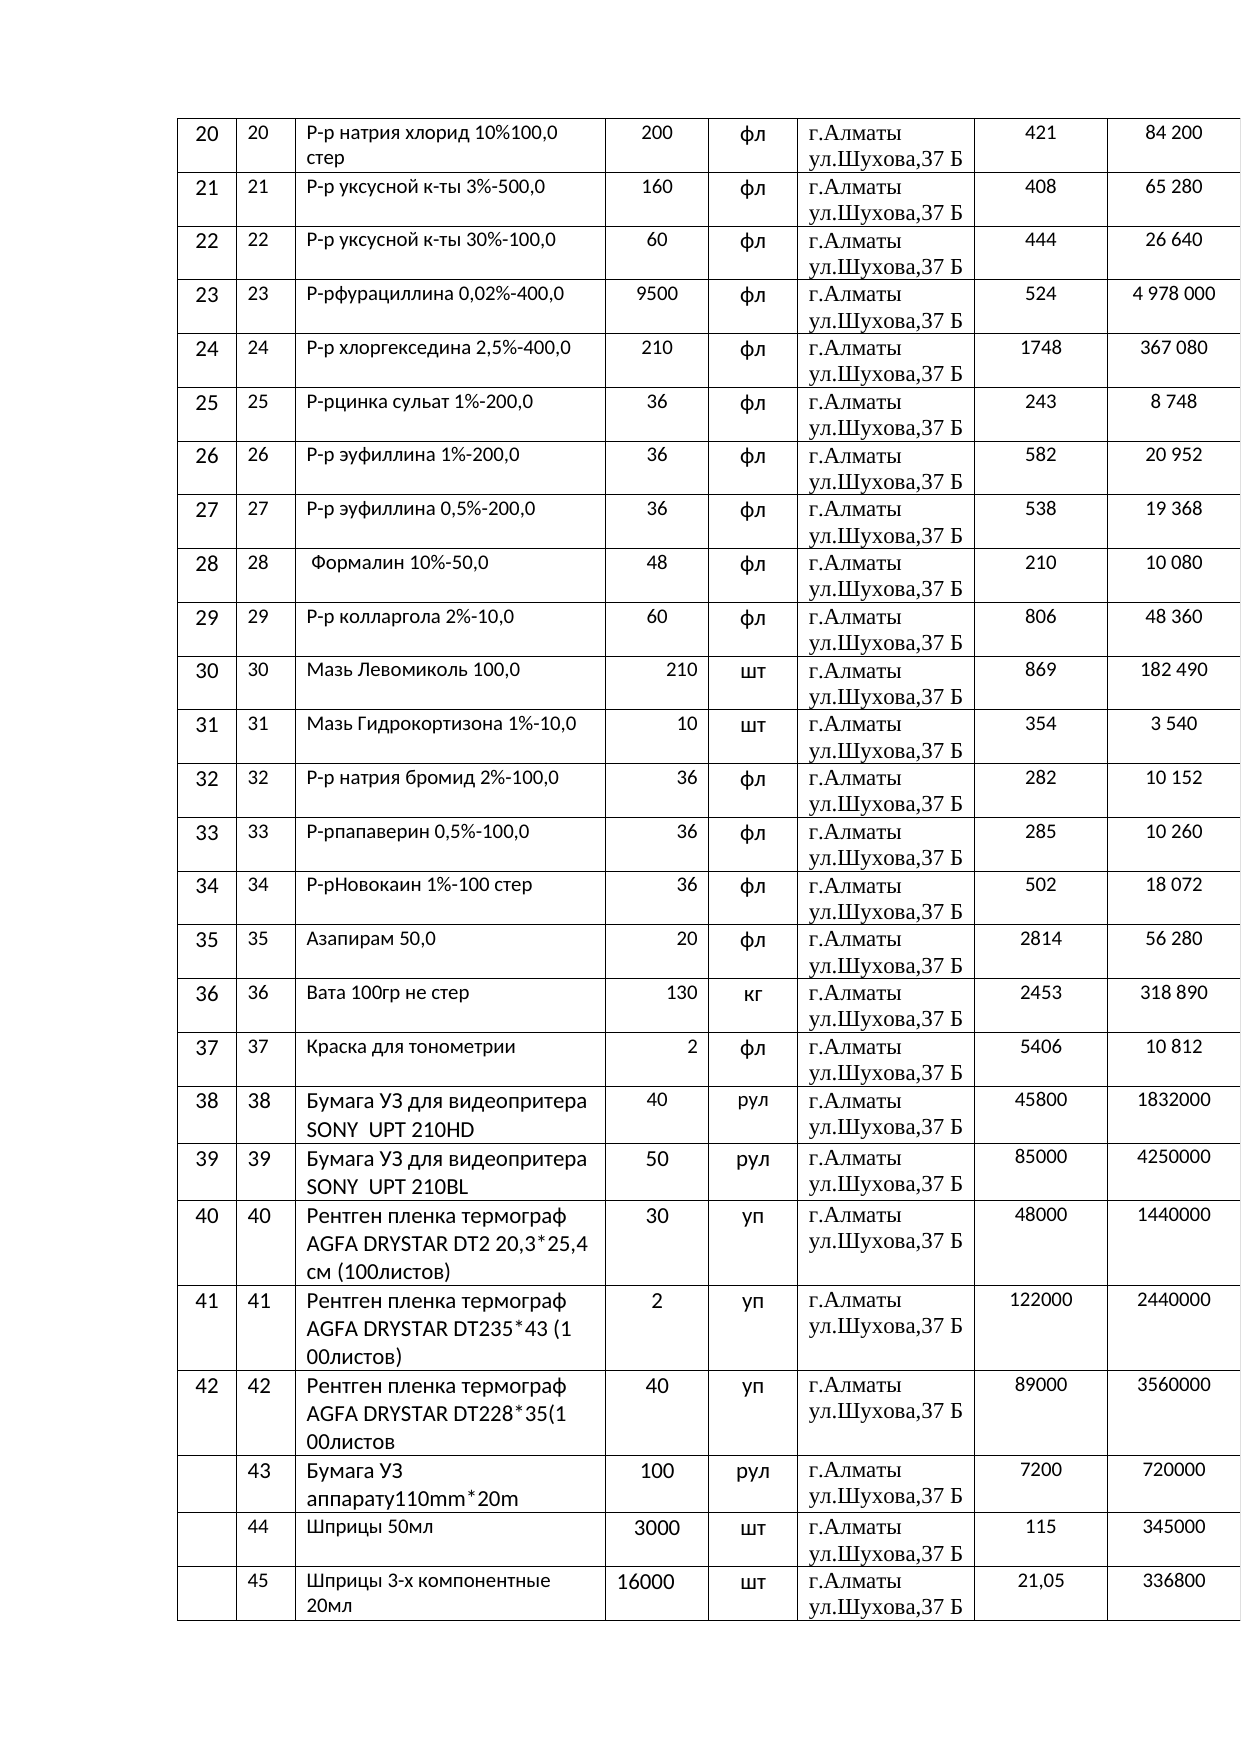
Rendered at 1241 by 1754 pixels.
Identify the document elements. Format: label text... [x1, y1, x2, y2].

table_cell г.Алматы ул.Шухова,37 Б [798, 1371, 974, 1455]
table_cell Р-р натрия хлорид 10%100,0 стер [296, 119, 605, 172]
table_cell 720000 [1108, 1456, 1240, 1512]
table_cell 18 072 [1108, 872, 1240, 924]
table_cell 25 [178, 388, 236, 441]
table_cell 8 748 [1108, 388, 1240, 441]
table_cell 444 [975, 227, 1107, 279]
table_cell шт [709, 710, 797, 763]
table_cell Краска для тонометрии [296, 1033, 605, 1086]
table_cell шт [709, 657, 797, 709]
table_cell г.Алматы ул.Шухова,37 Б [798, 764, 974, 817]
table_cell Бумага УЗ аппарату110mm*20m [296, 1456, 605, 1512]
table_cell Рентген пленка термограф AGFA DRYSTAR DT228*35(1 00листов [296, 1371, 605, 1455]
table_cell 26 640 [1108, 227, 1240, 279]
table_cell 582 [975, 442, 1107, 494]
table_cell уп [709, 1286, 797, 1370]
table_cell 36 [606, 442, 708, 494]
table_cell Р-р уксусной к-ты 3%-500,0 [296, 173, 605, 226]
table_cell 56 280 [1108, 925, 1240, 978]
table_cell фл [709, 280, 797, 333]
table_cell 10 260 [1108, 818, 1240, 871]
table_cell 35 [237, 925, 295, 978]
table_cell Формалин 10%-50,0 [296, 549, 605, 602]
table_cell г.Алматы ул.Шухова,37 Б [798, 227, 974, 279]
table_cell 122000 [975, 1286, 1107, 1370]
table_cell 16000 [606, 1567, 708, 1620]
table_cell 30 [178, 657, 236, 709]
table_cell Р-рНовокаин 1%-100 стер [296, 872, 605, 924]
table_cell 806 [975, 603, 1107, 656]
table_cell 31 [178, 710, 236, 763]
table_cell 524 [975, 280, 1107, 333]
table_cell г.Алматы ул.Шухова,37 Б [798, 334, 974, 387]
table_cell 869 [975, 657, 1107, 709]
table_cell г.Алматы ул.Шухова,37 Б [798, 925, 974, 978]
table_cell фл [709, 872, 797, 924]
table_cell фл [709, 173, 797, 226]
table_cell 48 360 [1108, 603, 1240, 656]
table_cell 33 [237, 818, 295, 871]
table_cell 27 [178, 495, 236, 548]
table_cell рул [709, 1456, 797, 1512]
table_cell 40 [606, 1371, 708, 1455]
table_cell 48000 [975, 1201, 1107, 1285]
table_cell г.Алматы ул.Шухова,37 Б [798, 549, 974, 602]
table_cell 36 [237, 979, 295, 1032]
table_cell Р-р хлоргекседина 2,5%-400,0 [296, 334, 605, 387]
table_cell 210 [606, 657, 708, 709]
table_cell 20 952 [1108, 442, 1240, 494]
table_cell 37 [178, 1033, 236, 1086]
table_cell 408 [975, 173, 1107, 226]
table_cell фл [709, 388, 797, 441]
table_cell 22 [178, 227, 236, 279]
table_cell 34 [178, 872, 236, 924]
table_cell 29 [178, 603, 236, 656]
table_cell 36 [606, 872, 708, 924]
table_cell фл [709, 119, 797, 172]
table_cell 31 [237, 710, 295, 763]
table_cell г.Алматы ул.Шухова,37 Б [798, 388, 974, 441]
table_cell рул [709, 1144, 797, 1200]
table_cell 160 [606, 173, 708, 226]
table_cell фл [709, 603, 797, 656]
table_cell 2 [606, 1286, 708, 1370]
table_cell 45800 [975, 1087, 1107, 1143]
table_cell [178, 1513, 236, 1566]
table_cell 10 152 [1108, 764, 1240, 817]
table_cell 42 [237, 1371, 295, 1455]
table_cell Р-рфурациллина 0,02%-400,0 [296, 280, 605, 333]
table_cell Мазь Левомиколь 100,0 [296, 657, 605, 709]
table_cell Мазь Гидрокортизона 1%-10,0 [296, 710, 605, 763]
table_cell 354 [975, 710, 1107, 763]
table_cell 35 [178, 925, 236, 978]
table_cell фл [709, 442, 797, 494]
table_cell г.Алматы ул.Шухова,37 Б [798, 442, 974, 494]
table_cell 318 890 [1108, 979, 1240, 1032]
table_cell г.Алматы ул.Шухова,37 Б [798, 818, 974, 871]
table_cell 26 [237, 442, 295, 494]
table_cell г.Алматы ул.Шухова,37 Б [798, 1201, 974, 1285]
table_cell 285 [975, 818, 1107, 871]
table_cell 210 [606, 334, 708, 387]
table_cell 85000 [975, 1144, 1107, 1200]
table_cell 538 [975, 495, 1107, 548]
table_cell 367 080 [1108, 334, 1240, 387]
table_cell 336800 [1108, 1567, 1240, 1620]
table_cell 36 [606, 388, 708, 441]
table_cell 30 [237, 657, 295, 709]
table_cell 421 [975, 119, 1107, 172]
table_cell Шприцы 3-х компонентные 20мл [296, 1567, 605, 1620]
table_cell 29 [237, 603, 295, 656]
table_cell 27 [237, 495, 295, 548]
table_cell 28 [237, 549, 295, 602]
table_cell 37 [237, 1033, 295, 1086]
table_cell уп [709, 1371, 797, 1455]
table_cell фл [709, 1033, 797, 1086]
table_cell Рентген пленка термограф AGFA DRYSTAR DT2 20,3*25,4 см (100листов) [296, 1201, 605, 1285]
table_cell 10 812 [1108, 1033, 1240, 1086]
table_cell фл [709, 549, 797, 602]
table_cell г.Алматы ул.Шухова,37 Б [798, 1033, 974, 1086]
table_cell г.Алматы ул.Шухова,37 Б [798, 1286, 974, 1370]
table_cell 36 [606, 818, 708, 871]
table_cell 20 [178, 119, 236, 172]
table_cell 26 [178, 442, 236, 494]
table_cell 38 [237, 1087, 295, 1143]
table_cell 45 [237, 1567, 295, 1620]
table_cell 24 [178, 334, 236, 387]
table_cell 100 [606, 1456, 708, 1512]
table_cell Р-р колларгола 2%-10,0 [296, 603, 605, 656]
table_cell 3560000 [1108, 1371, 1240, 1455]
table_cell г.Алматы ул.Шухова,37 Б [798, 710, 974, 763]
table_cell 21 [178, 173, 236, 226]
table_cell 84 200 [1108, 119, 1240, 172]
table_cell Бумага УЗ для видеопритера SONY UPT 210HD [296, 1087, 605, 1143]
table_cell 2453 [975, 979, 1107, 1032]
table_cell Шприцы 50мл [296, 1513, 605, 1566]
table_cell 1440000 [1108, 1201, 1240, 1285]
table_cell 210 [975, 549, 1107, 602]
table_cell фл [709, 925, 797, 978]
table_cell 502 [975, 872, 1107, 924]
table_cell 60 [606, 227, 708, 279]
table_cell 10 080 [1108, 549, 1240, 602]
table_cell 4250000 [1108, 1144, 1240, 1200]
table_cell 30 [606, 1201, 708, 1285]
table_cell 36 [606, 495, 708, 548]
table_cell Вата 100гр не стер [296, 979, 605, 1032]
table_cell 2814 [975, 925, 1107, 978]
table_cell 3 540 [1108, 710, 1240, 763]
table_cell 28 [178, 549, 236, 602]
table_cell 21 [237, 173, 295, 226]
table_cell 60 [606, 603, 708, 656]
table_cell г.Алматы ул.Шухова,37 Б [798, 280, 974, 333]
table_cell г.Алматы ул.Шухова,37 Б [798, 1144, 974, 1200]
table_cell 42 [178, 1371, 236, 1455]
table_cell 38 [178, 1087, 236, 1143]
table_cell г.Алматы ул.Шухова,37 Б [798, 979, 974, 1032]
table_cell 40 [178, 1201, 236, 1285]
table_cell г.Алматы ул.Шухова,37 Б [798, 1513, 974, 1566]
table_cell Р-р эуфиллина 0,5%-200,0 [296, 495, 605, 548]
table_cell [798, 1567, 974, 1620]
table_cell 89000 [975, 1371, 1107, 1455]
table_cell 32 [237, 764, 295, 817]
table_cell 20 [606, 925, 708, 978]
table_cell уп [709, 1201, 797, 1285]
table_cell 65 280 [1108, 173, 1240, 226]
table_cell 282 [975, 764, 1107, 817]
table_cell 7200 [975, 1456, 1107, 1512]
table_cell 43 [237, 1456, 295, 1512]
table_cell г.Алматы ул.Шухова,37 Б [798, 495, 974, 548]
table_cell фл [709, 334, 797, 387]
table_cell 20 [237, 119, 295, 172]
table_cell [798, 119, 974, 172]
table_cell 1748 [975, 334, 1107, 387]
table_cell шт [709, 1513, 797, 1566]
table_cell 23 [178, 280, 236, 333]
table_cell 5406 [975, 1033, 1107, 1086]
table_cell 36 [178, 979, 236, 1032]
table_cell 182 490 [1108, 657, 1240, 709]
table_cell фл [709, 495, 797, 548]
table_cell 41 [178, 1286, 236, 1370]
table_cell 2440000 [1108, 1286, 1240, 1370]
table_cell 24 [237, 334, 295, 387]
table_cell 21,05 [975, 1567, 1107, 1620]
table_cell Р-рцинка сульат 1%-200,0 [296, 388, 605, 441]
table_cell г.Алматы ул.Шухова,37 Б [798, 1087, 974, 1143]
table_cell Р-рпапаверин 0,5%-100,0 [296, 818, 605, 871]
table_cell 36 [606, 764, 708, 817]
table_cell 41 [237, 1286, 295, 1370]
table_cell 22 [237, 227, 295, 279]
table_cell г.Алматы ул.Шухова,37 Б [798, 1456, 974, 1512]
table_cell 33 [178, 818, 236, 871]
table_cell шт [709, 1567, 797, 1620]
table_cell 40 [606, 1087, 708, 1143]
table_cell Рентген пленка термограф AGFA DRYSTAR DT235*43 (1 00листов) [296, 1286, 605, 1370]
table_cell 2 [606, 1033, 708, 1086]
table_cell 40 [237, 1201, 295, 1285]
table_cell 3000 [606, 1513, 708, 1566]
table_cell 39 [237, 1144, 295, 1200]
table_cell 115 [975, 1513, 1107, 1566]
table_cell Р-р натрия бромид 2%-100,0 [296, 764, 605, 817]
table_cell 48 [606, 549, 708, 602]
table_cell [178, 1456, 236, 1512]
table_cell [178, 1567, 236, 1620]
table_cell г.Алматы ул.Шухова,37 Б [798, 872, 974, 924]
table_cell Азапирам 50,0 [296, 925, 605, 978]
table_cell 345000 [1108, 1513, 1240, 1566]
table_cell Р-р уксусной к-ты 30%-100,0 [296, 227, 605, 279]
table_cell 1832000 [1108, 1087, 1240, 1143]
table_cell фл [709, 764, 797, 817]
table_cell 32 [178, 764, 236, 817]
table_cell фл [709, 818, 797, 871]
table_cell 23 [237, 280, 295, 333]
table_cell рул [709, 1087, 797, 1143]
table_cell 9500 [606, 280, 708, 333]
table_cell г.Алматы ул.Шухова,37 Б [798, 603, 974, 656]
table_cell Р-р эуфиллина 1%-200,0 [296, 442, 605, 494]
table_cell 50 [606, 1144, 708, 1200]
table_cell 25 [237, 388, 295, 441]
table_cell 34 [237, 872, 295, 924]
table_cell г.Алматы ул.Шухова,37 Б [798, 173, 974, 226]
table_cell 19 368 [1108, 495, 1240, 548]
table_cell 200 [606, 119, 708, 172]
table_cell кг [709, 979, 797, 1032]
table_cell 10 [606, 710, 708, 763]
table_cell 44 [237, 1513, 295, 1566]
table_cell 39 [178, 1144, 236, 1200]
table_cell 4 978 000 [1108, 280, 1240, 333]
table_cell Бумага УЗ для видеопритера SONY UPT 210BL [296, 1144, 605, 1200]
table_cell г.Алматы ул.Шухова,37 Б [798, 657, 974, 709]
table_cell 130 [606, 979, 708, 1032]
table_cell 243 [975, 388, 1107, 441]
table_cell фл [709, 227, 797, 279]
